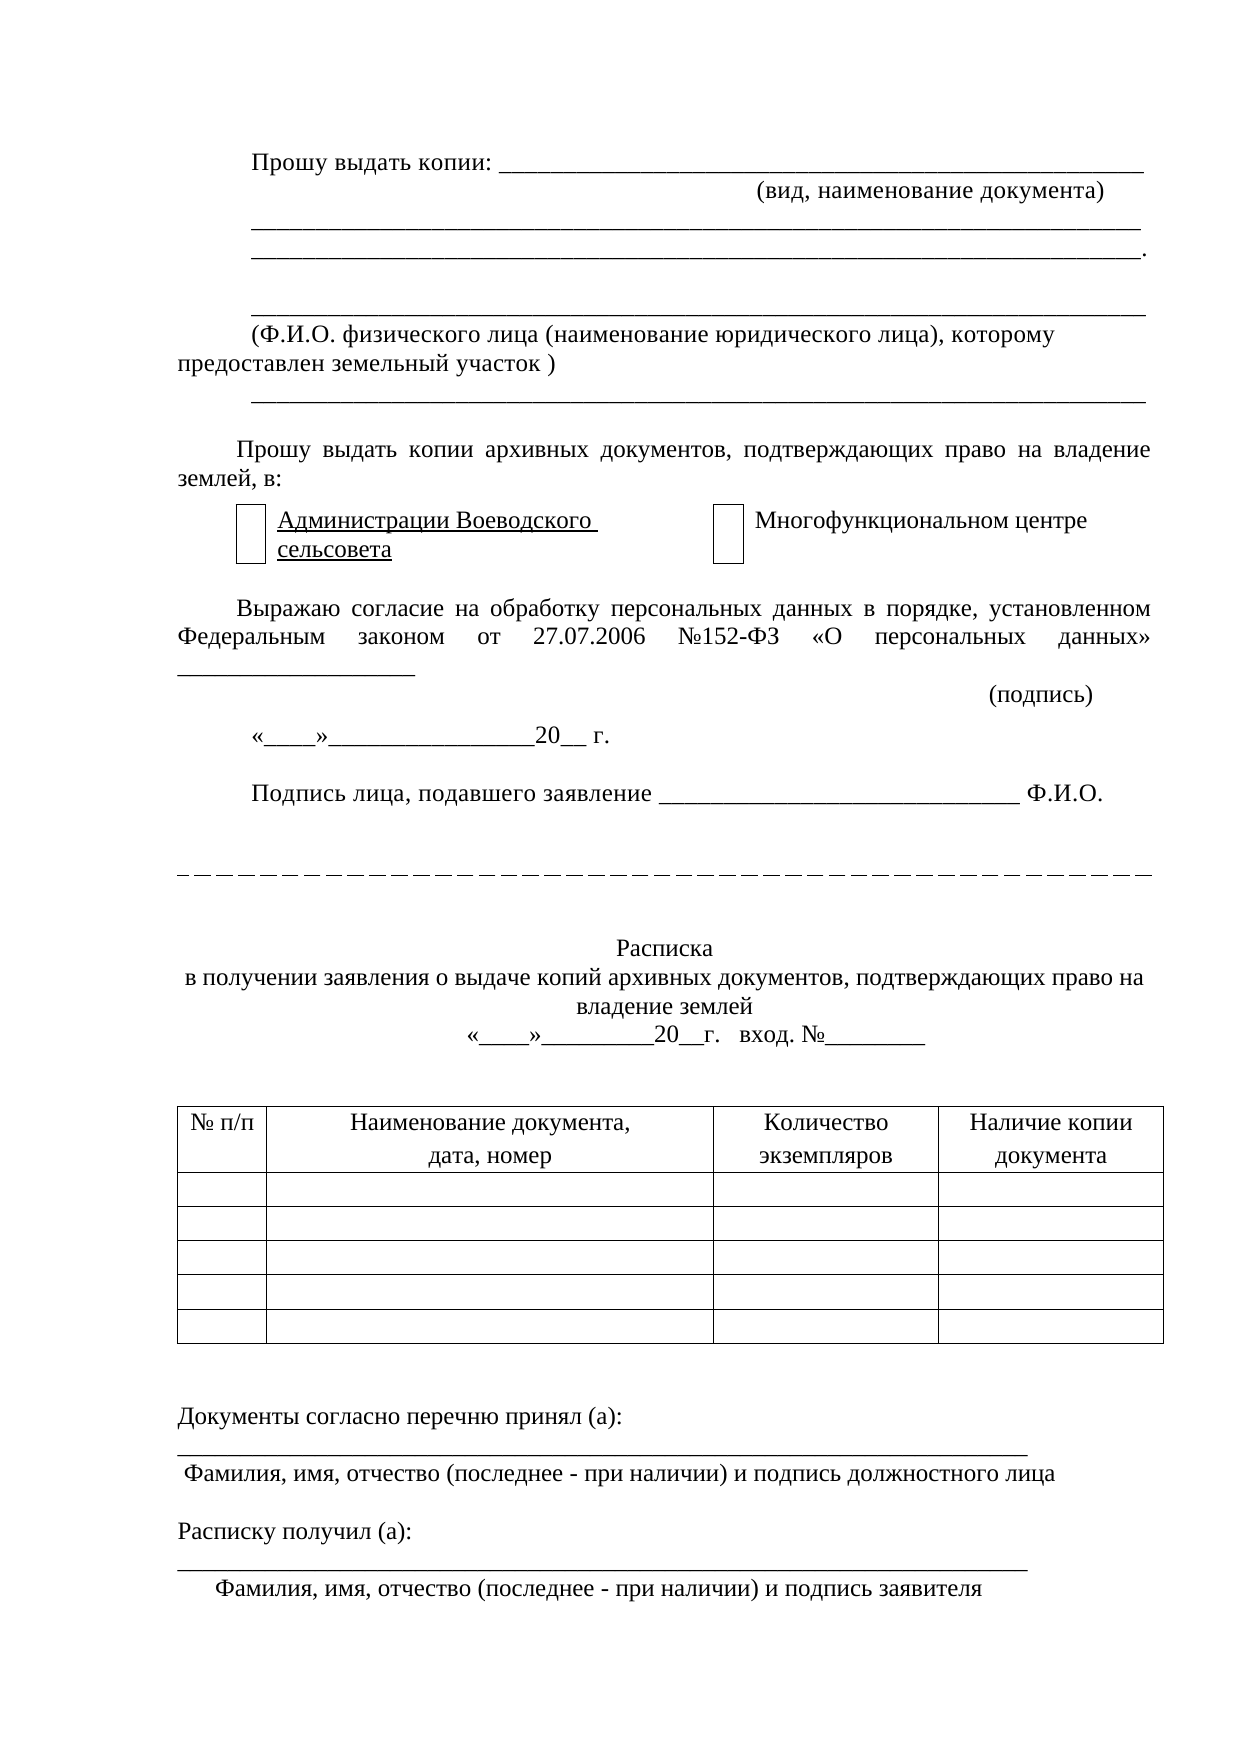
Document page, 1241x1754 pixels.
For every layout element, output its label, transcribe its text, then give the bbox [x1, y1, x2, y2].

text (подпись) [177, 679, 1152, 708]
table_cell [939, 1310, 1163, 1342]
text «____»_________20__г. вход. №________ [177, 1019, 1152, 1048]
table_cell [267, 1275, 713, 1308]
text Расписку получил (а): [177, 1516, 1152, 1545]
table_cell [178, 1173, 266, 1206]
text (вид, наименование документа) [177, 176, 1152, 204]
table_header Многофункциональном центре [744, 504, 1137, 563]
text ______________________________________________________________________ [177, 291, 1152, 319]
table_cell [178, 1275, 266, 1308]
text Документы согласно перечню принял (а): [177, 1401, 1152, 1430]
table_header [714, 505, 743, 563]
table_cell [939, 1207, 1163, 1240]
table_header Администрации Воеводского сельсовета [266, 504, 713, 563]
table_header Наличие копии документа [939, 1107, 1163, 1172]
table_header Наименование документа, дата, номер [267, 1107, 713, 1172]
text (Ф.И.О. физического лица (наименование юридического лица), которому предоставлен земельный участок ) [177, 319, 1152, 377]
table_cell [939, 1241, 1163, 1274]
table_cell [714, 1207, 938, 1240]
table_cell [267, 1207, 713, 1240]
text Подпись лица, подавшего заявление ____________________________ Ф.И.О. [177, 778, 1152, 806]
table_header № п/п [178, 1107, 266, 1172]
text _____________________________________________________________________ [177, 204, 1152, 233]
table_header А [237, 505, 265, 563]
table_cell [267, 1173, 713, 1206]
text Прошу выдать копии архивных документов, подтверждающих право на владение землей, в: [177, 434, 1152, 492]
table_cell [714, 1275, 938, 1308]
table_cell [939, 1173, 1163, 1206]
table_cell [267, 1310, 713, 1342]
table_cell [714, 1173, 938, 1206]
text Прошу выдать копии: __________________________________________________ [177, 147, 1152, 176]
table_cell [178, 1310, 266, 1342]
text Выражаю согласие на обработку персональных данных в порядке, установленном Федеральным законом от 27.07.2006 №152-ФЗ «О персональных данных» ___________________ [177, 593, 1152, 679]
table_cell [178, 1207, 266, 1240]
text Фамилия, имя, отчество (последнее - при наличии) и подпись заявителя [177, 1573, 1152, 1602]
table_cell [714, 1241, 938, 1274]
text ____________________________________________________________________ [177, 1545, 1152, 1573]
table_cell [178, 1241, 266, 1274]
text ______________________________________________________________________ [177, 377, 1152, 406]
text Фамилия, имя, отчество (последнее - при наличии) и подпись должностного лица [177, 1458, 1152, 1487]
text ____________________________________________________________________ [177, 1430, 1152, 1458]
table_cell [267, 1241, 713, 1274]
table_header Количество экземпляров [714, 1107, 938, 1172]
text Расписка [177, 933, 1152, 962]
table_cell [939, 1275, 1163, 1308]
text _____________________________________________________________________. [177, 233, 1152, 262]
text «____»________________20__ г. [177, 720, 1152, 749]
table_cell [714, 1310, 938, 1342]
text в получении заявления о выдаче копий архивных документов, подтверждающих право на владение землей [177, 962, 1152, 1019]
